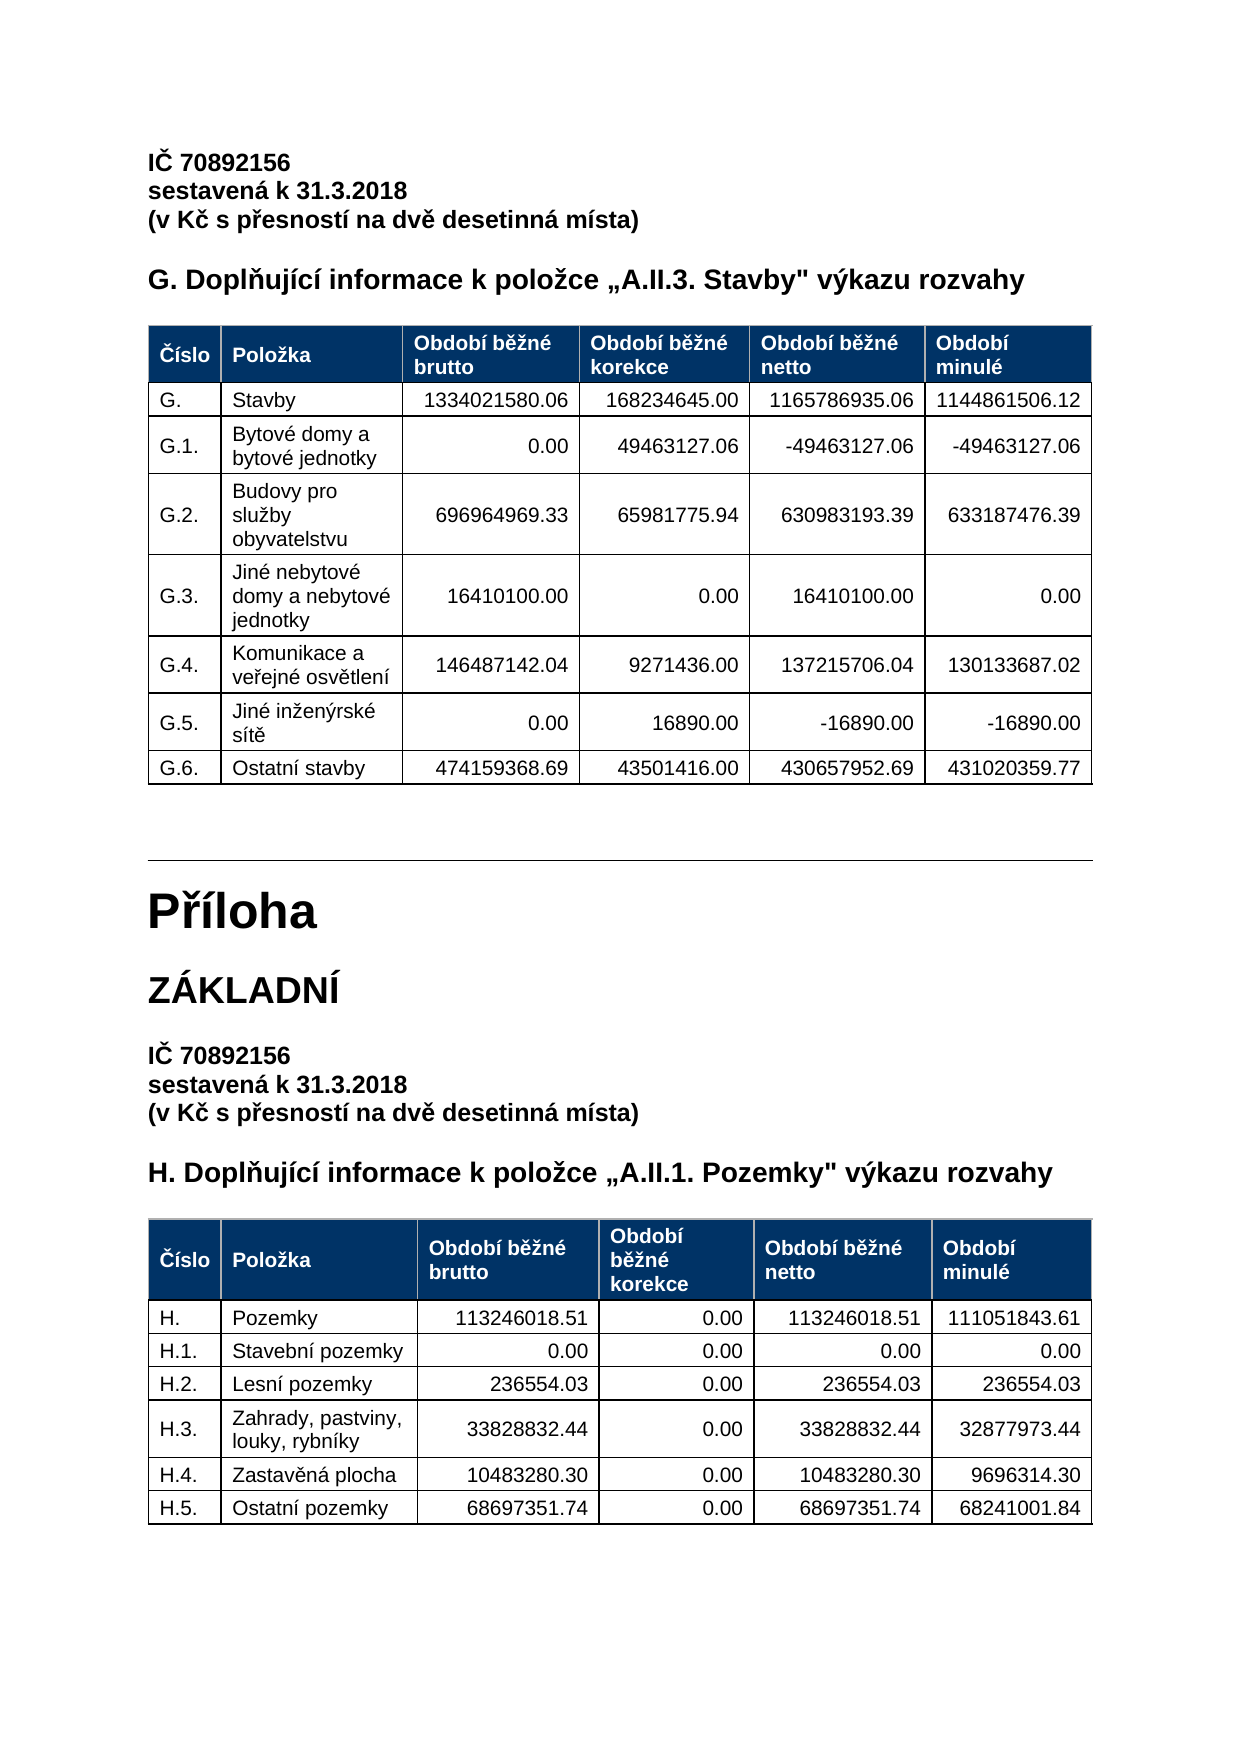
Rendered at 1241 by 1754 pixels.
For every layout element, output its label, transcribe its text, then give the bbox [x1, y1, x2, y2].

table_cell Pozemky [222, 1301, 417, 1332]
table_cell G.5. [149, 694, 220, 749]
table_cell -16890.00 [750, 694, 924, 749]
table_cell 168234645.00 [580, 383, 749, 415]
table_cell H.4. [149, 1458, 220, 1490]
table_cell 430657952.69 [750, 751, 924, 783]
table_cell 16410100.00 [403, 555, 579, 635]
table_cell 137215706.04 [750, 637, 924, 692]
table_cell 0.00 [403, 694, 579, 749]
table_header Období minulé [933, 1220, 1091, 1299]
table_cell 696964969.33 [403, 474, 579, 554]
table_header Období běžné brutto [403, 326, 579, 382]
table_cell Budovy pro služby obyvatelstvu [222, 474, 402, 554]
table_header Období běžné korekce [600, 1220, 753, 1299]
text IČ 70892156 sestavená k 31.3.2018 (v Kč s přesností na dvě desetinná místa) [148, 148, 1093, 234]
table_cell 630983193.39 [750, 474, 924, 554]
table_cell 0.00 [403, 417, 579, 472]
table_cell 33828832.44 [418, 1401, 598, 1456]
table_cell 0.00 [600, 1401, 753, 1456]
table_cell 65981775.94 [580, 474, 749, 554]
table_cell 68697351.74 [755, 1491, 931, 1523]
table_header Období běžné netto [755, 1220, 931, 1299]
table_cell 68697351.74 [418, 1491, 598, 1523]
table_cell 146487142.04 [403, 637, 579, 692]
table_header Období běžné netto [750, 326, 924, 382]
table_cell G.3. [149, 555, 220, 635]
table_header Položka [222, 1220, 417, 1299]
table_header Období běžné korekce [580, 326, 749, 382]
table_cell Bytové domy a bytové jednotky [222, 417, 402, 472]
table_cell 16890.00 [580, 694, 749, 749]
table_cell 10483280.30 [755, 1458, 931, 1490]
table_cell Ostatní pozemky [222, 1491, 417, 1523]
text Příloha [148, 861, 1093, 939]
table_header Číslo [149, 1220, 220, 1299]
table_cell -16890.00 [926, 694, 1091, 749]
table_cell 9271436.00 [580, 637, 749, 692]
table_cell 0.00 [600, 1367, 753, 1399]
table_cell Jiné inženýrské sítě [222, 694, 402, 749]
table_cell 16410100.00 [750, 555, 924, 635]
table_cell 43501416.00 [580, 751, 749, 783]
table_cell H.2. [149, 1367, 220, 1399]
table_cell Ostatní stavby [222, 751, 402, 783]
table_cell 130133687.02 [926, 637, 1091, 692]
table_cell 32877973.44 [933, 1401, 1091, 1456]
table_cell Komunikace a veřejné osvětlení [222, 637, 402, 692]
table_cell H.5. [149, 1491, 220, 1523]
table_cell 113246018.51 [755, 1301, 931, 1332]
text IČ 70892156 sestavená k 31.3.2018 (v Kč s přesností na dvě desetinná místa) [148, 1041, 1093, 1127]
table_cell G.6. [149, 751, 220, 783]
table_cell Stavební pozemky [222, 1334, 417, 1366]
table_cell Zastavěná plocha [222, 1458, 417, 1490]
table_cell 0.00 [600, 1301, 753, 1332]
table_cell 111051843.61 [933, 1301, 1091, 1332]
table_cell 236554.03 [418, 1367, 598, 1399]
table_cell 0.00 [580, 555, 749, 635]
table_cell H.1. [149, 1334, 220, 1366]
table_cell 236554.03 [933, 1367, 1091, 1399]
table_cell H.3. [149, 1401, 220, 1456]
table_cell G. [149, 383, 220, 415]
table_cell 33828832.44 [755, 1401, 931, 1456]
table_cell 0.00 [600, 1491, 753, 1523]
table_cell 68241001.84 [933, 1491, 1091, 1523]
table_cell 113246018.51 [418, 1301, 598, 1332]
table_cell 474159368.69 [403, 751, 579, 783]
table_cell 0.00 [418, 1334, 598, 1366]
table_header Období minulé [926, 326, 1091, 382]
table_cell Lesní pozemky [222, 1367, 417, 1399]
table_cell 0.00 [600, 1334, 753, 1366]
table_cell 0.00 [600, 1458, 753, 1490]
table_cell 10483280.30 [418, 1458, 598, 1490]
text G. Doplňující informace k položce „A.II.3. Stavby" výkazu rozvahy [148, 263, 1093, 295]
table_cell 0.00 [755, 1334, 931, 1366]
table_cell 9696314.30 [933, 1458, 1091, 1490]
table_cell 236554.03 [755, 1367, 931, 1399]
table_header Období běžné brutto [418, 1220, 598, 1299]
table_cell 1334021580.06 [403, 383, 579, 415]
table_cell 431020359.77 [926, 751, 1091, 783]
table_cell 1144861506.12 [926, 383, 1091, 415]
table_header Číslo [149, 326, 220, 382]
table_cell -49463127.06 [750, 417, 924, 472]
table_cell 0.00 [933, 1334, 1091, 1366]
table_cell 1165786935.06 [750, 383, 924, 415]
text H. Doplňující informace k položce „A.II.1. Pozemky" výkazu rozvahy [148, 1156, 1093, 1189]
table_cell 0.00 [926, 555, 1091, 635]
table_cell G.4. [149, 637, 220, 692]
table_cell 633187476.39 [926, 474, 1091, 554]
table_cell H. [149, 1301, 220, 1332]
table_cell G.2. [149, 474, 220, 554]
table_cell Zahrady, pastviny, louky, rybníky [222, 1401, 417, 1456]
table_cell 49463127.06 [580, 417, 749, 472]
table_cell -49463127.06 [926, 417, 1091, 472]
text ZÁKLADNÍ [148, 968, 1093, 1012]
table_cell Jiné nebytové domy a nebytové jednotky [222, 555, 402, 635]
table_cell G.1. [149, 417, 220, 472]
table_header Položka [222, 326, 402, 382]
table_cell Stavby [222, 383, 402, 415]
